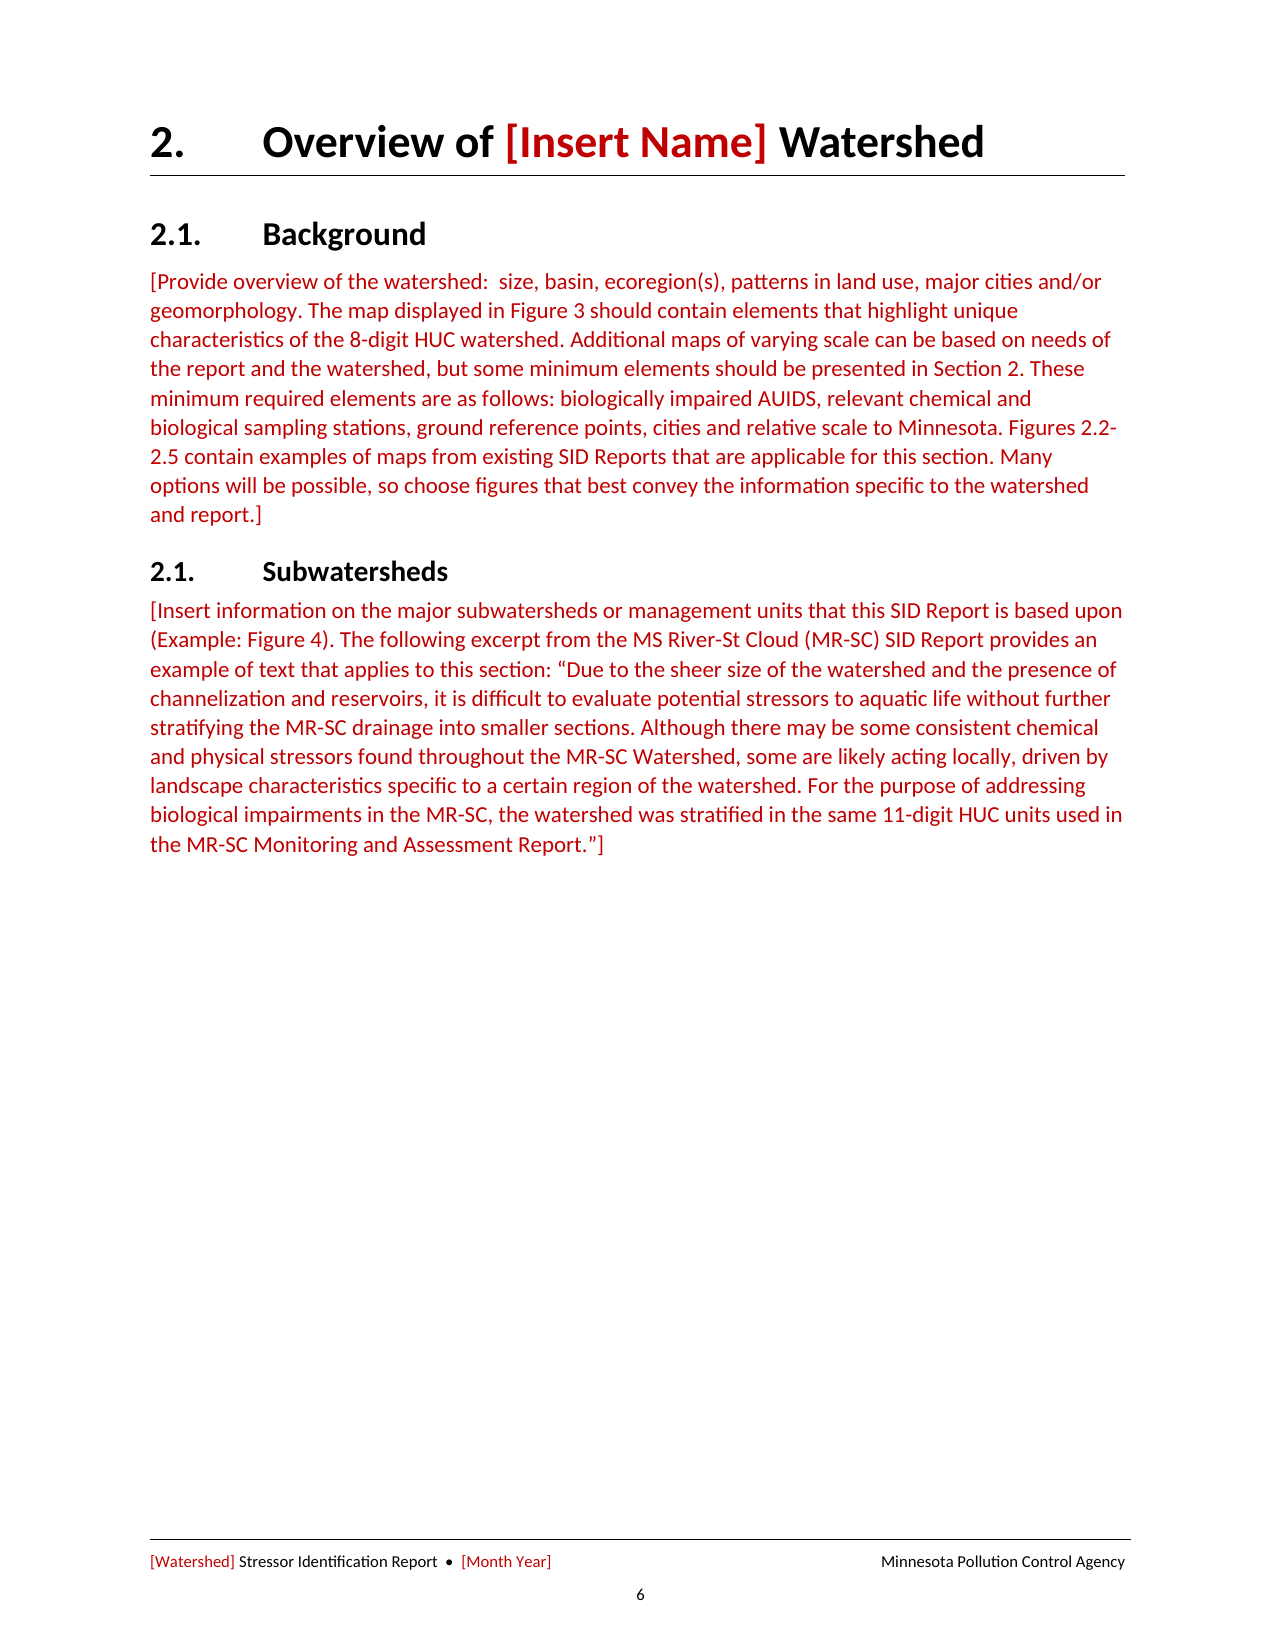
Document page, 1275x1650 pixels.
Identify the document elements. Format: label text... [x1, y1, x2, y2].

text [Insert information on the major subwatersheds or management units that this SID Report is based upon (Example: Figure 4). The following excerpt from the MS River-St Cloud (MR-SC) SID Report provides an example of text that applies to this section: “Due to the sheer size of the watershed and the presence of channelization and reservoirs, it is difficult to evaluate potential stressors to aquatic life without further stratifying the MR-SC drainage into smaller sections. Although there may be some consistent chemical and physical stressors found throughout the MR-SC Watershed, some are likely acting locally, driven by landscape characteristics specific to a certain region of the watershed. For the purpose of addressing biological impairments in the MR-SC, the watershed was stratified in the same 11-digit HUC units used in the MR-SC Monitoring and Assessment Report.”] [150, 595, 1125, 858]
subtitle Overview of [Insert Name] Watershed [150, 112, 1125, 175]
text [Provide overview of the watershed: size, basin, ecoregion(s), patterns in land use, major cities and/or geomorphology. The map displayed in Figure 3 should contain elements that highlight unique characteristics of the 8-digit HUC watershed. Additional maps of varying scale can be based on needs of the report and the watershed, but some minimum elements should be presented in Section 2. These minimum required elements are as follows: biologically impaired AUIDS, relevant chemical and biological sampling stations, ground reference points, cities and relative scale to Minnesota. Figures 2.2-2.5 contain examples of maps from existing SID Reports that are applicable for this section. Many options will be possible, so choose figures that best convey the information specific to the watershed and report.] [150, 266, 1125, 528]
subtitle Subwatersheds [150, 553, 1125, 589]
subtitle Background [150, 213, 1125, 253]
